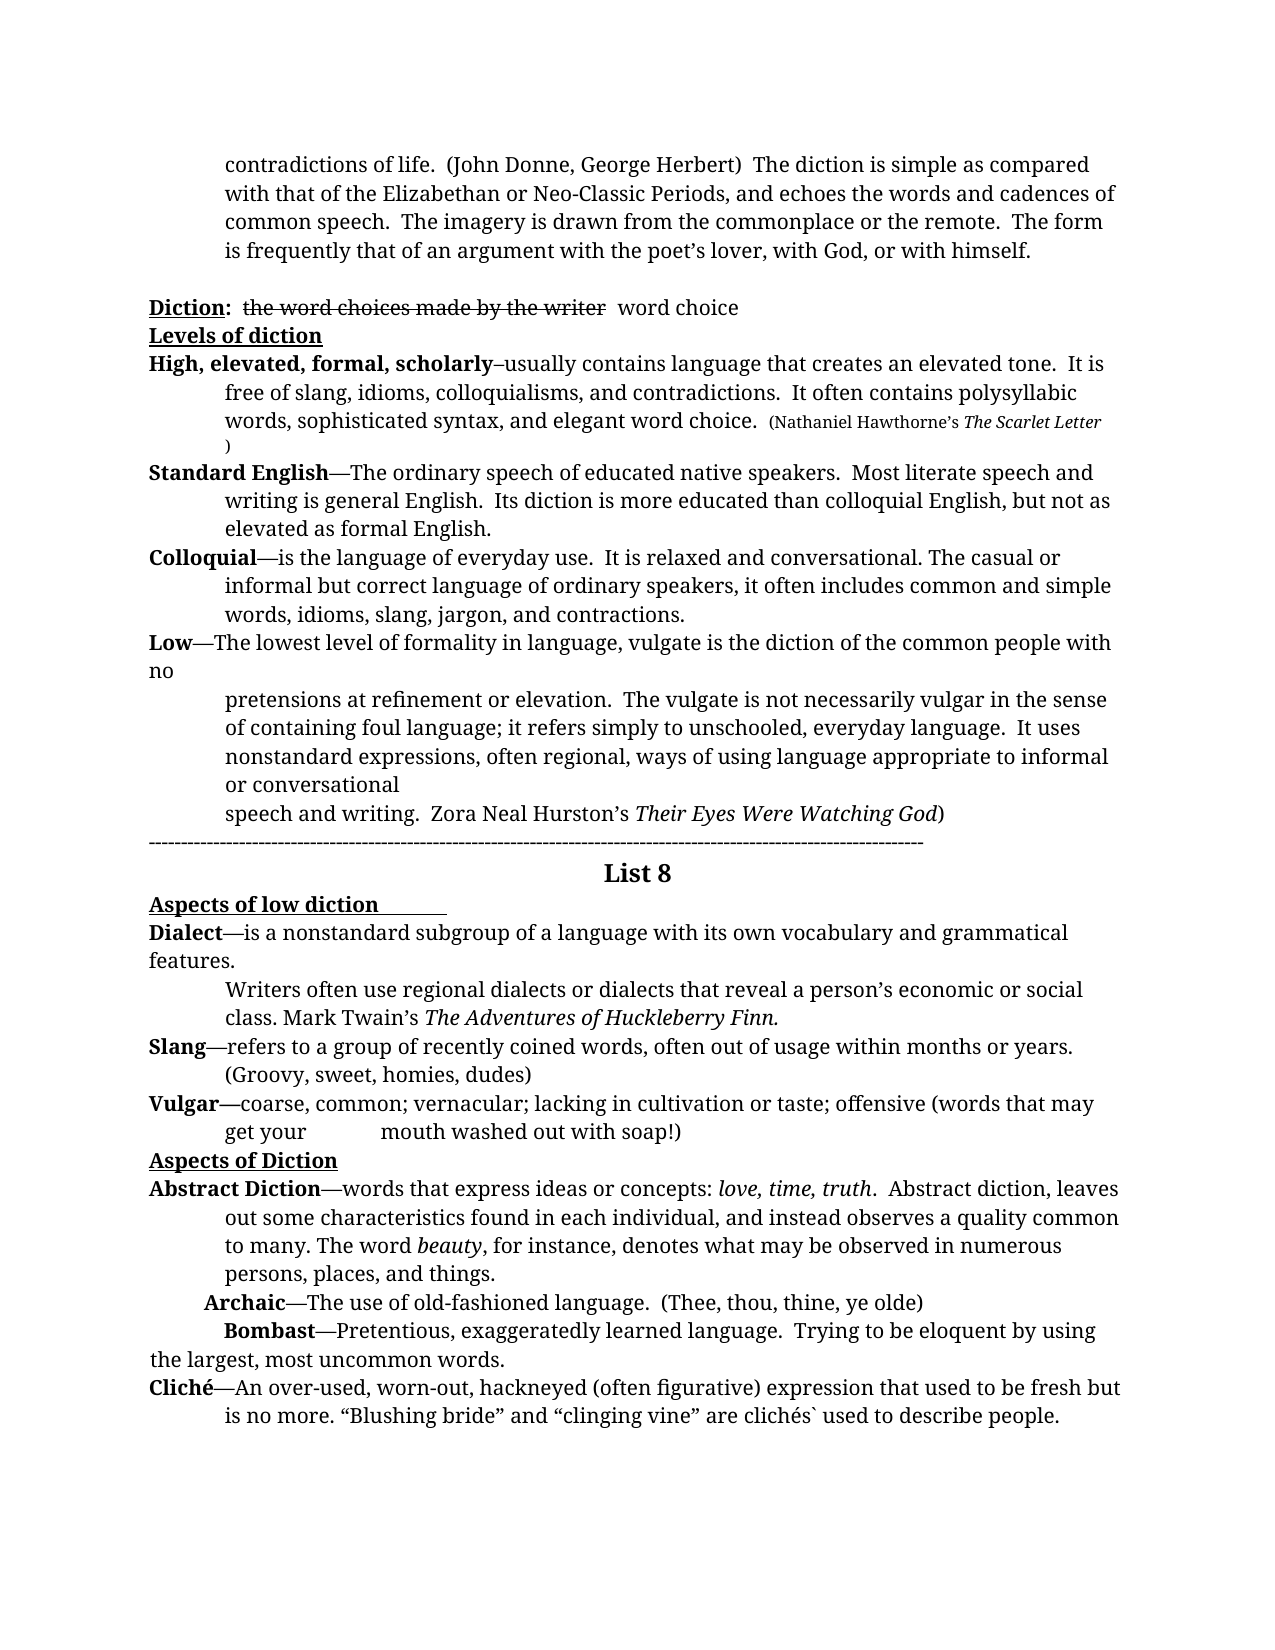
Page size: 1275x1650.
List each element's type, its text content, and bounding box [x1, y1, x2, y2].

text Slang​—refers to a group of recently coined words, often out of usage within months or years. (Groovy, sweet, homies, dudes) [148, 1032, 1125, 1089]
text Cliché​—An over-used, worn-out, hackneyed (often figurative) expression that used to be fresh but is no more. “Blushing bride” and “clinging vine” are clichés` used to describe people. [148, 1373, 1125, 1430]
text pretensions at refinement or elevation. The vulgate is not necessarily vulgar in the sense of containing foul language; it refers simply to unschooled, everyday language. It uses nonstandard expressions, often regional, ways of using language appropriate to informal or conversational [225, 685, 1125, 799]
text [148, 151, 1125, 264]
text Standard English​—The ordinary speech of educated native speakers. Most literate speech and writing is general English. Its diction is more educated than colloquial English, but not as elevated as formal English. [148, 458, 1125, 543]
text Vulgar—coarse, common; vernacular; lacking in cultivation or taste; offensive (words that may get your​ mouth washed out with soap!) [148, 1089, 1125, 1146]
text ​Bombast​—Pretentious, exaggeratedly learned language. Trying to be eloquent by using the largest, most uncommon words. [150, 1316, 1125, 1373]
text ​Archaic—The use of old-fashioned language. (Thee, thou, thine, ye olde)​ [150, 1288, 1125, 1316]
text Writers often use regional dialects or dialects that reveal a person’s economic or social class. Mark Twain’s ​The Adventures of Huckleberry Finn. [225, 975, 1125, 1032]
text Abstract Diction​—words that express ideas or concepts: ​love, time, truth​. Abstract diction, leaves out some characteristics found in each individual, and instead observes a quality common to many. The word ​beauty​, for instance, denotes what may be observed in numerous persons, places, and things. [148, 1174, 1125, 1288]
text High, elevated, formal, scholarly​–usually contains language that creates an elevated tone. It is free of slang, idioms, colloquialisms, and contradictions. It often contains polysyllabic words, sophisticated syntax, and elegant word choice. (Nathaniel Hawthorne’s The Scarlet Letter ​) [148, 349, 1125, 458]
text ------------------------------------------------------------------------------------------------------------------------ [148, 827, 1125, 856]
text Colloquial​—is the language of everyday use. It is relaxed and conversational. The casual or informal but correct language of ordinary speakers, it often includes common and simple words, idioms, slang, jargon, and contractions. [148, 543, 1125, 628]
text Dialect​—is a nonstandard subgroup of a language with its own vocabulary and grammatical features. [148, 918, 1125, 975]
text Low​—The lowest level of formality in language, vulgate is the diction of the common people with no [148, 628, 1125, 685]
subtitle Levels of diction [148, 321, 1125, 349]
text speech and writing. Zora Neal Hurston’s ​Their Eyes Were Watching God​) [225, 799, 1125, 827]
subtitle Aspects of Diction [148, 1146, 1125, 1174]
text Diction​: ​the word choices made by the writer word choice [148, 293, 1125, 321]
text List 8 [150, 856, 1125, 890]
subtitle Aspects of low diction [148, 890, 1125, 918]
